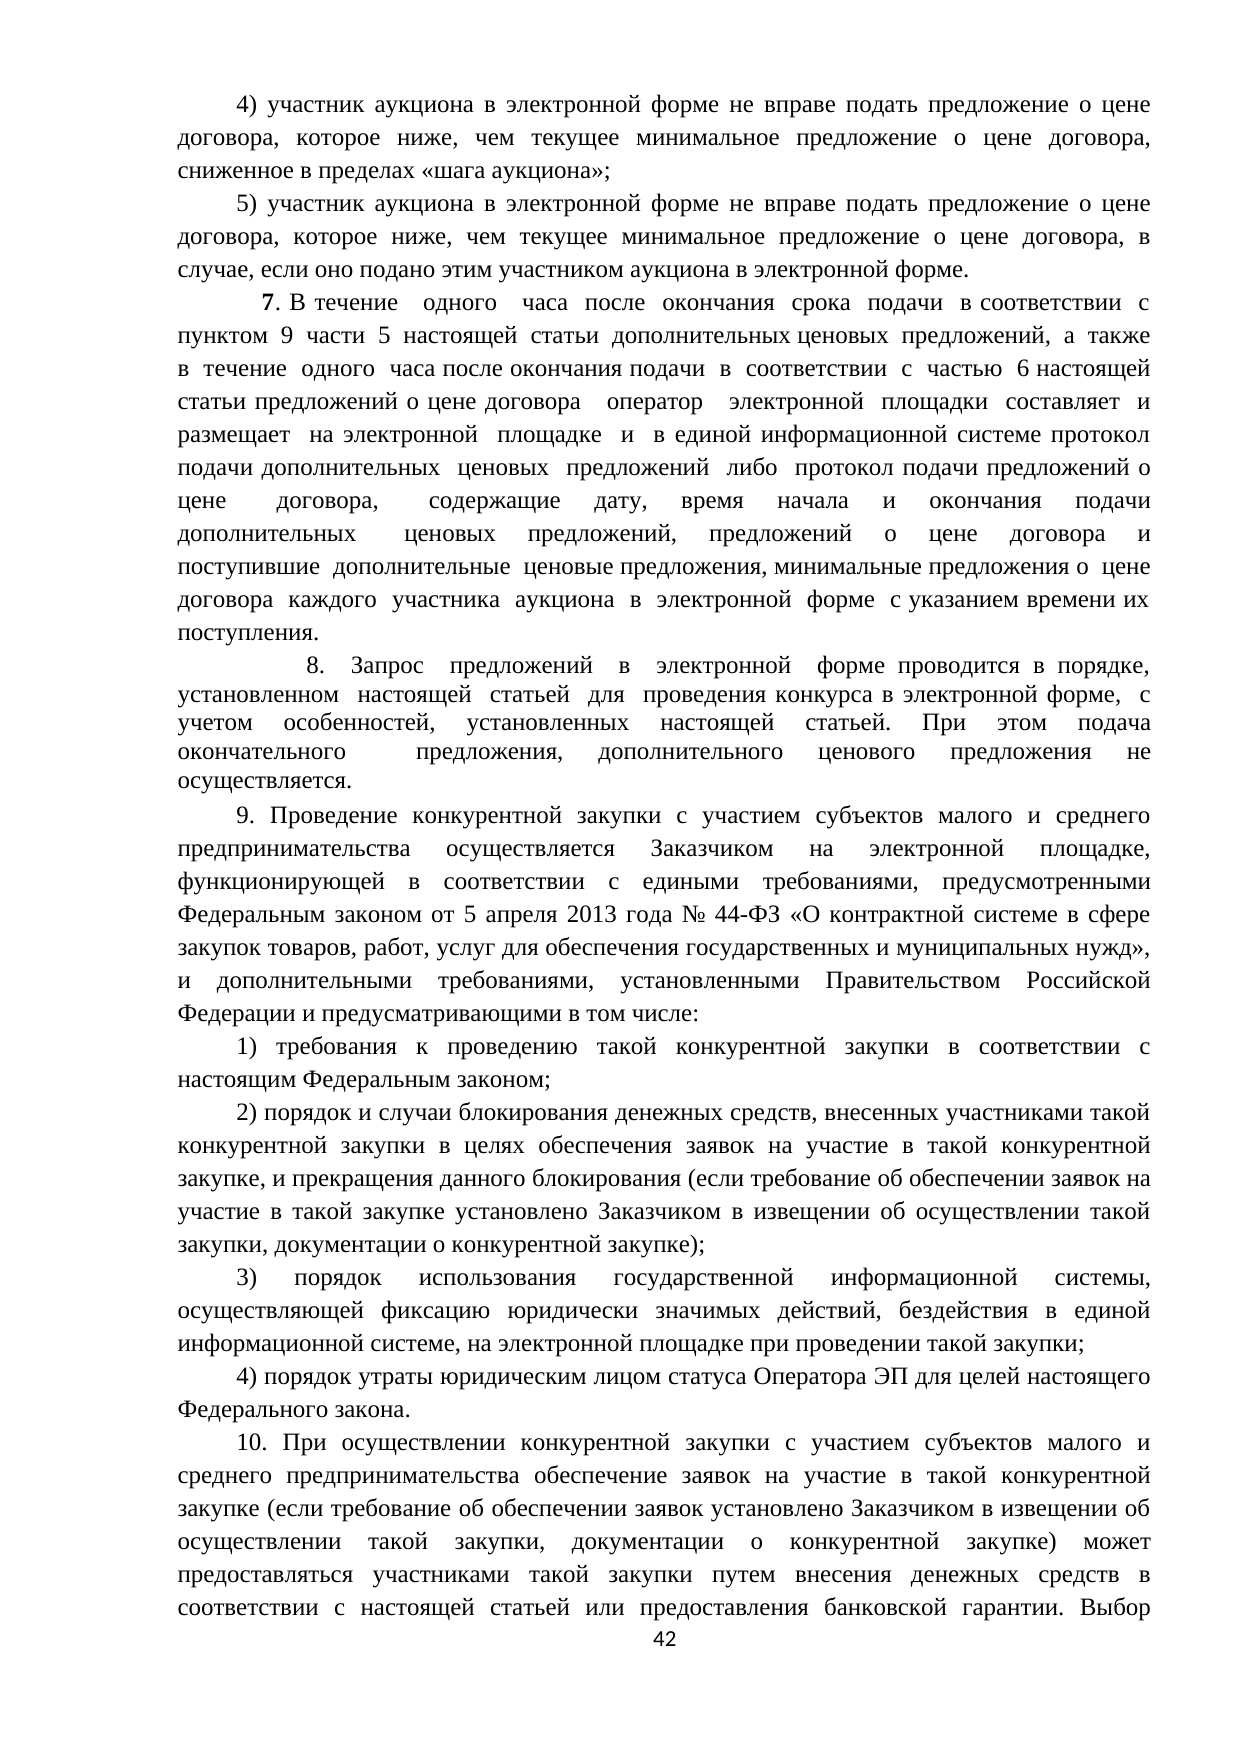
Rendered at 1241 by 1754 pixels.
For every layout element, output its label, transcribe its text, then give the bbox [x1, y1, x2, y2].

text 5) участник аукциона в электронной форме не вправе подать предложение о цене договора, которое ниже, чем текущее минимальное предложение о цене договора, в случае, если оно подано этим участником аукциона в электронной форме. [177, 188, 1152, 282]
text 2) порядок и случаи блокирования денежных средств, внесенных участниками такой конкурентной закупки в целях обеспечения заявок на участие в такой конкурентной закупке, и прекращения данного блокирования (если требование об обеспечении заявок на участие в такой закупке установлено Заказчиком в извещении об осуществлении такой закупки, документации о конкурентной закупке); [177, 1097, 1152, 1258]
text 7. В течение одного часа после окончания срока подачи в соответствии с пунктом 9 части 5 настоящей статьи дополнительных ценовых предложений, а также в течение одного часа после окончания подачи в соответствии с частью 6 настоящей статьи предложений о цене договора оператор электронной площадки составляет и размещает на электронной площадке и в единой информационной системе протокол подачи дополнительных ценовых предложений либо протокол подачи предложений о цене договора, содержащие дату, время начала и окончания подачи дополнительных ценовых предложений, предложений о цене договора и поступившие дополнительные ценовые предложения, минимальные предложения о цене договора каждого участника аукциона в электронной форме с указанием времени их поступления. [177, 287, 1152, 646]
text 4) порядок утраты юридическим лицом статуса Оператора ЭП для целей настоящего Федерального закона. [177, 1361, 1152, 1423]
text 3) порядок использования государственной информационной системы, осуществляющей фиксацию юридически значимых действий, бездействия в единой информационной системе, на электронной площадке при проведении такой закупки; [177, 1262, 1152, 1357]
text 4) участник аукциона в электронной форме не вправе подать предложение о цене договора, которое ниже, чем текущее минимальное предложение о цене договора, сниженное в пределах «шага аукциона»; [177, 89, 1152, 183]
text 1) требования к проведению такой конкурентной закупки в соответствии с настоящим Федеральным законом; [177, 1031, 1152, 1093]
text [177, 1427, 1152, 1621]
text 9. Проведение конкурентной закупки с участием субъектов малого и среднего предпринимательства осуществляется Заказчиком на электронной площадке, функционирующей в соответствии с едиными требованиями, предусмотренными Федеральным законом от 5 апреля 2013 года № 44-ФЗ «О контрактной системе в сфере закупок товаров, работ, услуг для обеспечения государственных и муниципальных нужд», и дополнительными требованиями, установленными Правительством Российской Федерации и предусматривающими в том числе: [177, 800, 1152, 1027]
text 8. Запрос предложений в электронной форме проводится в порядке, установленном настоящей статьей для проведения конкурса в электронной форме, с учетом особенностей, установленных настоящей статьей. При этом подача окончательного предложения, дополнительного ценового предложения не осуществляется. [177, 650, 1152, 794]
